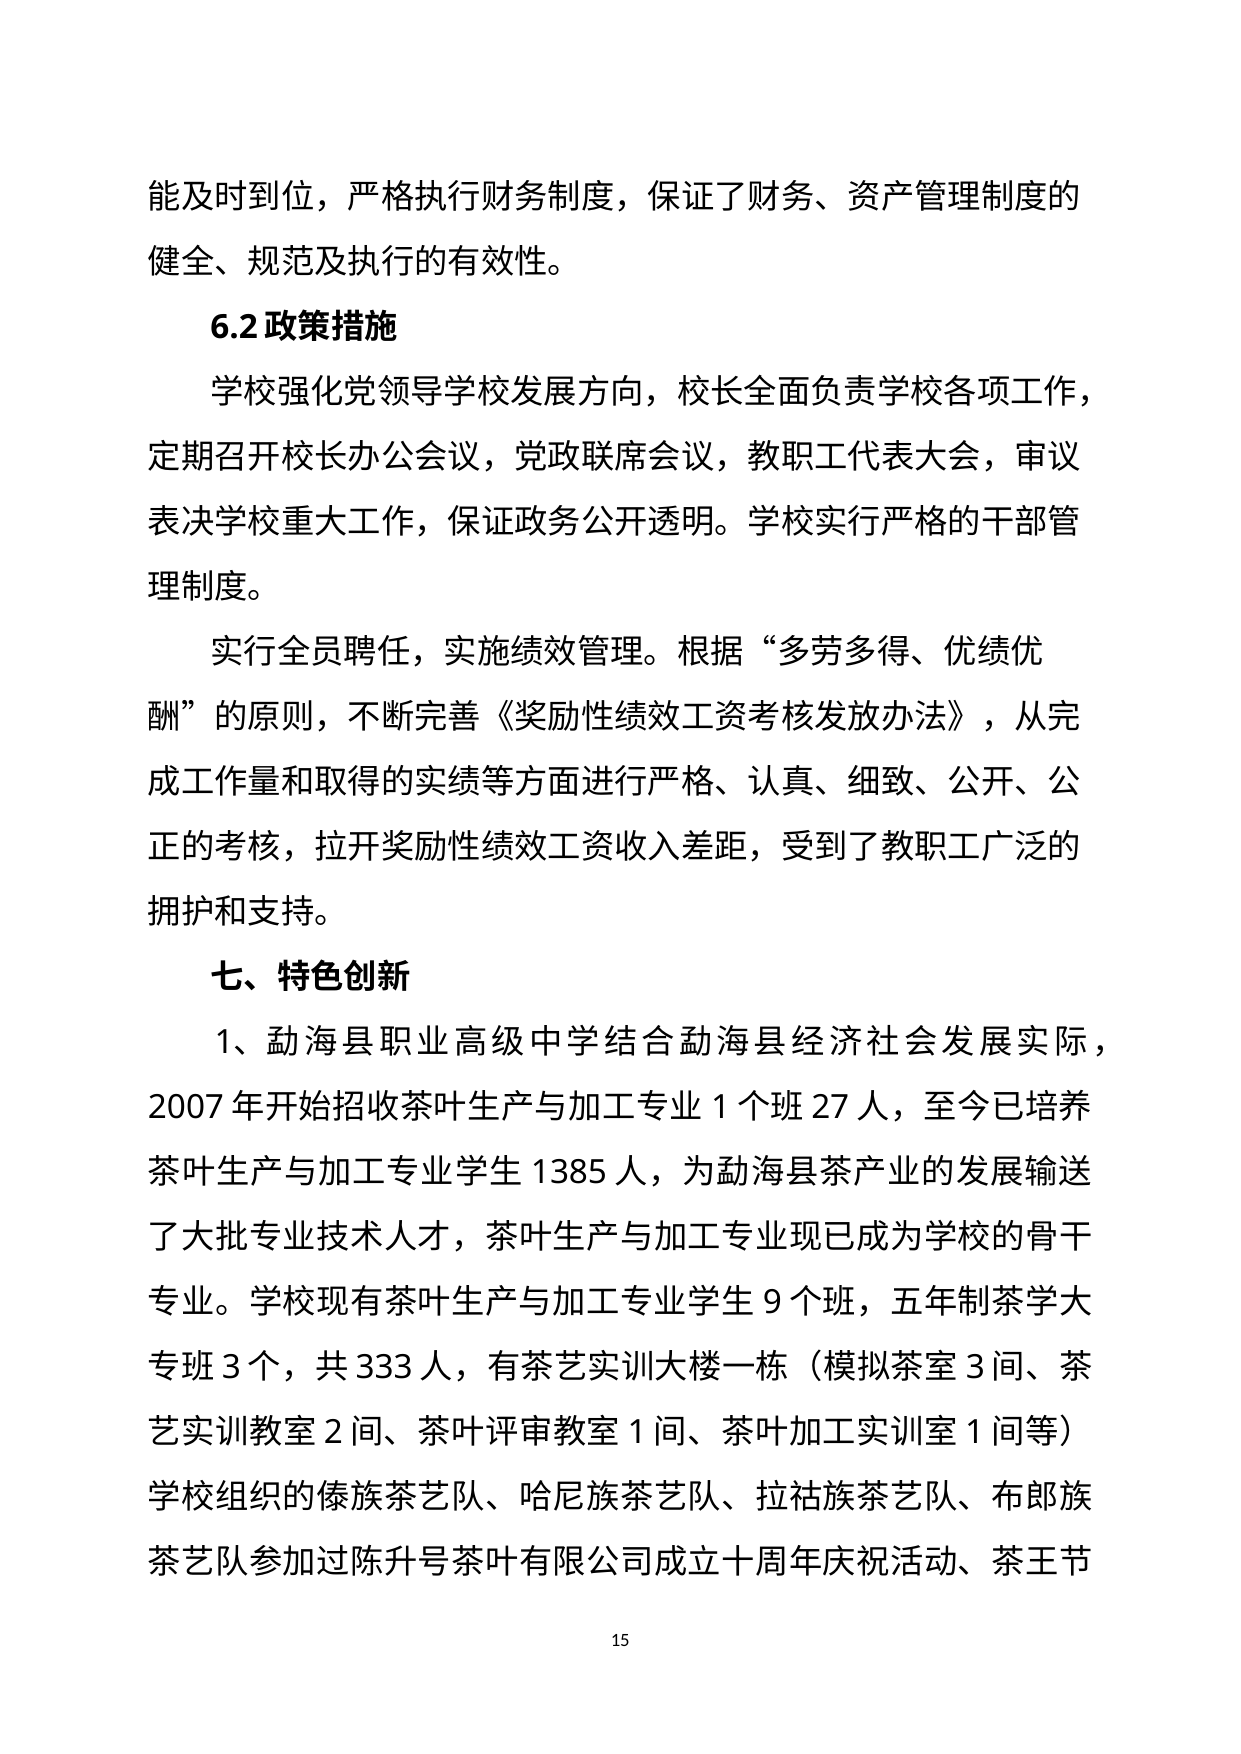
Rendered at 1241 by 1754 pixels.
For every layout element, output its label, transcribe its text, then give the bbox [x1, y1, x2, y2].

text 七、特色创新 [148, 942, 1093, 1007]
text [148, 162, 1093, 292]
text 实行全员聘任，实施绩效管理。根据“多劳多得、优绩优酬”的原则，不断完善《奖励性绩效工资考核发放办法》，从完成工作量和取得的实绩等方面进行严格、认真、细致、公开、公正的考核，拉开奖励性绩效工资收入差距，受到了教职工广泛的拥护和支持。 [148, 617, 1093, 942]
text 学校强化党领导学校发展方向，校长全面负责学校各项工作，定期召开校长办公会议，党政联席会议，教职工代表大会，审议表决学校重大工作，保证政务公开透明。学校实行严格的干部管理制度。 [148, 357, 1093, 617]
text 6.2政策措施 [148, 292, 1093, 357]
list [148, 1007, 1093, 1592]
